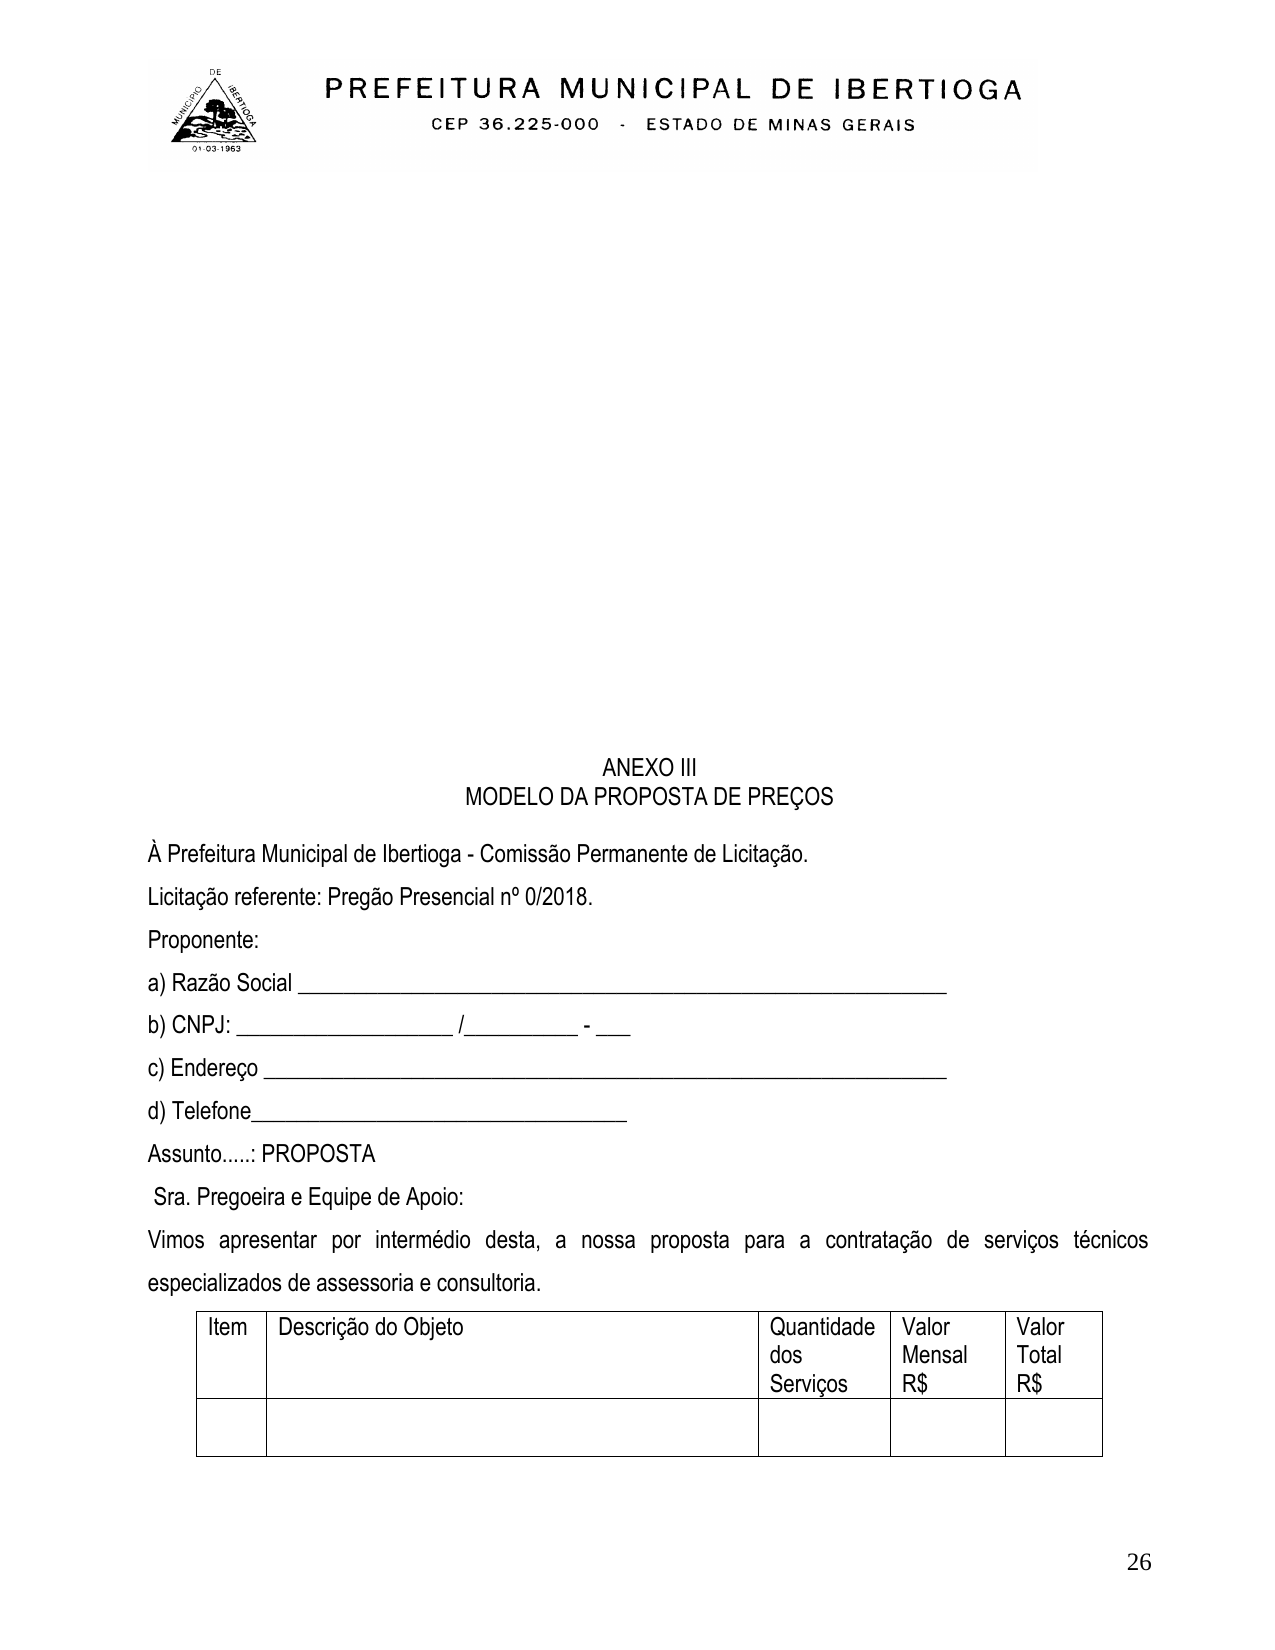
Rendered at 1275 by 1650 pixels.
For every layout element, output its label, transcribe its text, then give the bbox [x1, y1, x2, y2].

table_cell [267, 1399, 758, 1456]
table_header Quantidade dos Serviços [759, 1312, 890, 1398]
table_header Descrição do Objeto [267, 1312, 758, 1398]
text Proponente: [148, 924, 1152, 953]
text ANEXO III [148, 753, 1152, 781]
text c) Endereço ____________________________________________________________ [148, 1053, 1152, 1082]
table_cell [197, 1399, 266, 1456]
table_header Valor Mensal R$ [891, 1312, 1005, 1398]
text Vimos apresentar por intermédio desta, a nossa proposta para a contratação de serviços técnicos especializados de assessoria e consultoria. [148, 1225, 1152, 1297]
table_header Valor Total R$ [1006, 1312, 1102, 1398]
text MODELO DA PROPOSTA DE PREÇOS [148, 781, 1152, 810]
table_cell [759, 1399, 890, 1456]
table_cell [1006, 1399, 1102, 1456]
text b) CNPJ: ___________________ /__________ - ___ [148, 1010, 1152, 1039]
table_header Item [197, 1312, 266, 1398]
text Licitação referente: Pregão Presencial nº 0/2018. [148, 882, 1152, 910]
text d) Telefone_________________________________ [148, 1096, 1152, 1125]
table_cell [891, 1399, 1005, 1456]
text Assunto.....: PROPOSTA [148, 1139, 1152, 1168]
picture [147, 59, 1039, 172]
text Sra. Pregoeira e Equipe de Apoio: [148, 1182, 1152, 1211]
text À Prefeitura Municipal de Ibertioga - Comissão Permanente de Licitação. [148, 839, 1152, 867]
text a) Razão Social _________________________________________________________ [148, 967, 1152, 996]
